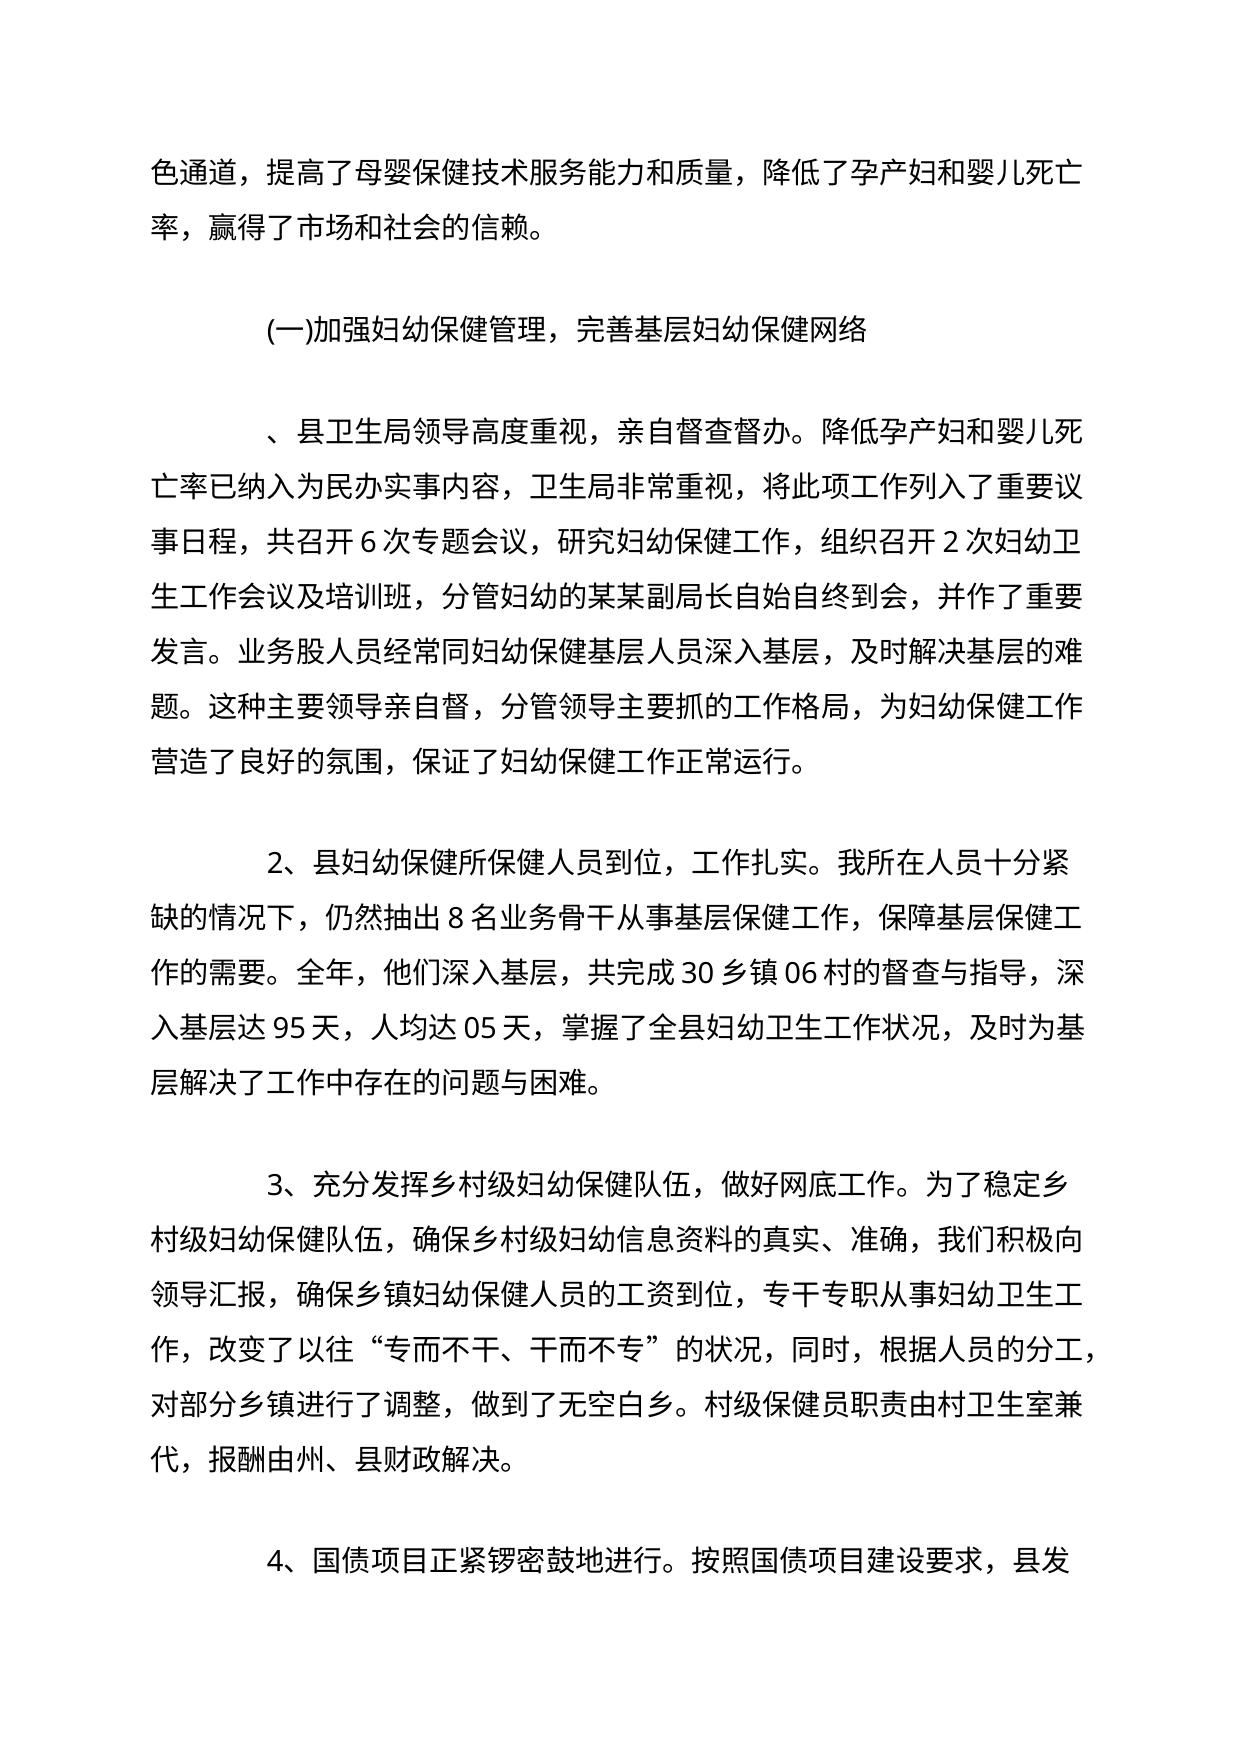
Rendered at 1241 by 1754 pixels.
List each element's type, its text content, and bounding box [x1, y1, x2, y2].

text 3、充分发挥乡村级妇幼保健队伍，做好网底工作。为了稳定乡村级妇幼保健队伍，确保乡村级妇幼信息资料的真实、准确，我们积极向领导汇报，确保乡镇妇幼保健人员的工资到位，专干专职从事妇幼卫生工作，改变了以往“专而不干、干而不专”的状况，同时，根据人员的分工，对部分乡镇进行了调整，做到了无空白乡。村级保健员职责由村卫生室兼代，报酬由州、县财政解决。 [150, 1162, 1090, 1478]
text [150, 1538, 1090, 1580]
text (一)加强妇幼保健管理，完善基层妇幼保健网络 [150, 307, 1090, 349]
text 2、县妇幼保健所保健人员到位，工作扎实。我所在人员十分紧缺的情况下，仍然抽出8名业务骨干从事基层保健工作，保障基层保健工作的需要。全年，他们深入基层，共完成30乡镇06村的督查与指导，深入基层达95天，人均达05天，掌握了全县妇幼卫生工作状况，及时为基层解决了工作中存在的问题与困难。 [150, 840, 1090, 1102]
text 、县卫生局领导高度重视，亲自督查督办。降低孕产妇和婴儿死亡率已纳入为民办实事内容，卫生局非常重视，将此项工作列入了重要议事日程，共召开6次专题会议，研究妇幼保健工作，组织召开2次妇幼卫生工作会议及培训班，分管妇幼的某某副局长自始自终到会，并作了重要发言。业务股人员经常同妇幼保健基层人员深入基层，及时解决基层的难题。这种主要领导亲自督，分管领导主要抓的工作格局，为妇幼保健工作营造了良好的氛围，保证了妇幼保健工作正常运行。 [150, 409, 1090, 780]
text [150, 150, 1090, 247]
